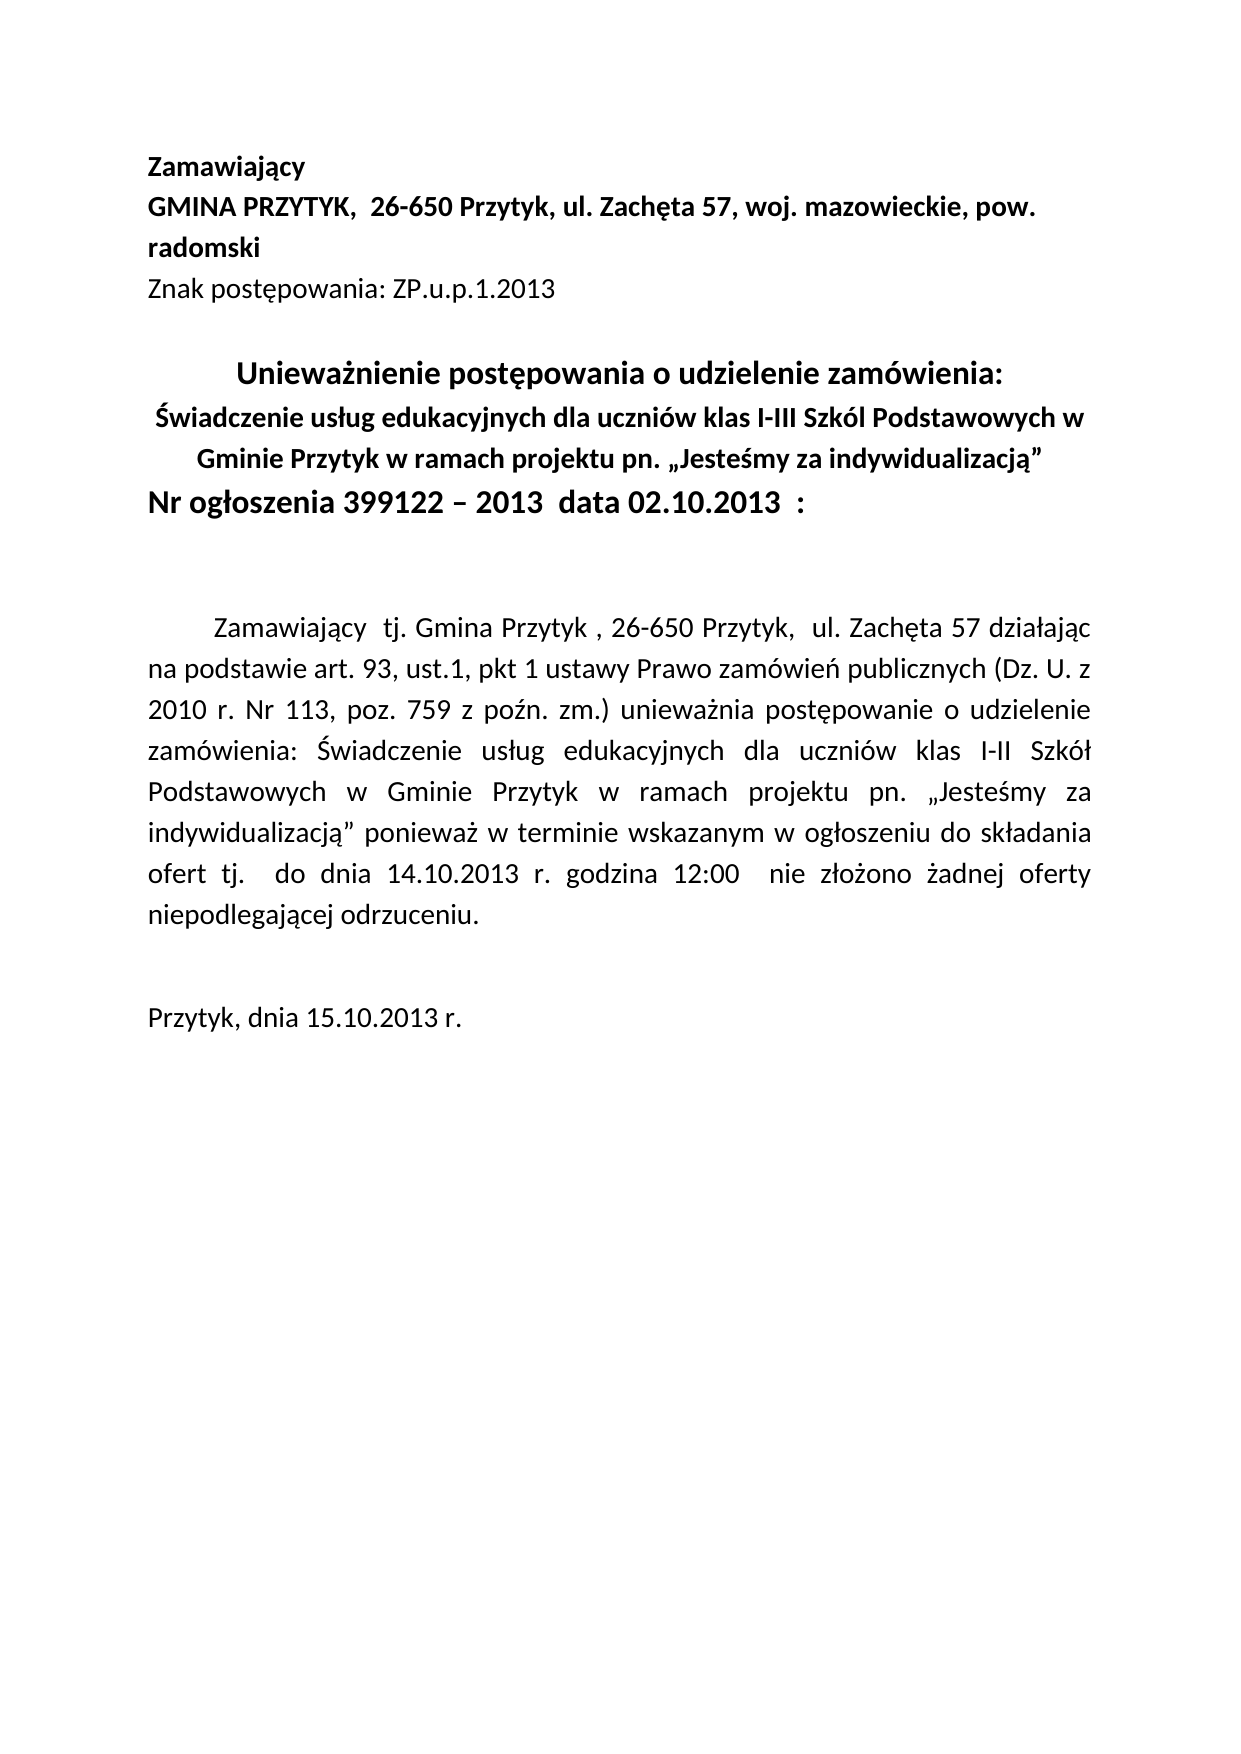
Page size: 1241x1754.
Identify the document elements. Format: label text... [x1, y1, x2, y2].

text Znak postępowania: ZP.u.p.1.2013 [148, 270, 1093, 306]
text Zamawiający [148, 148, 1093, 183]
text Świadczenie usług edukacyjnych dla uczniów klas I-III Szkól Podstawowych w Gminie Przytyk w ramach projektu pn. „Jesteśmy za indywidualizacją” [148, 399, 1093, 476]
text GMINA PRZYTYK, 26-650 Przytyk, ul. Zachęta 57, woj. mazowieckie, pow. radomski [148, 188, 1093, 265]
text Nr ogłoszenia 399122 – 2013 data 02.10.2013 : [148, 481, 1093, 522]
text Przytyk, dnia 15.10.2013 r. [148, 999, 1093, 1034]
text Zamawiający tj. Gmina Przytyk , 26-650 Przytyk, ul. Zachęta 57 działając na podstawie art. 93, ust.1, pkt 1 ustawy Prawo zamówień publicznych (Dz. U. z 2010 r. Nr 113, poz. 759 z poźn. zm.) unieważnia postępowanie o udzielenie zamówienia: Świadczenie usług edukacyjnych dla uczniów klas I-II Szkół Podstawowych w Gminie Przytyk w ramach projektu pn. „Jesteśmy za indywidualizacją” ponieważ w terminie wskazanym w ogłoszeniu do składania ofert tj. do dnia 14.10.2013 r. godzina 12:00 nie złożono żadnej oferty niepodlegającej odrzuceniu. [148, 609, 1093, 932]
text Unieważnienie postępowania o udzielenie zamówienia: [148, 352, 1093, 393]
